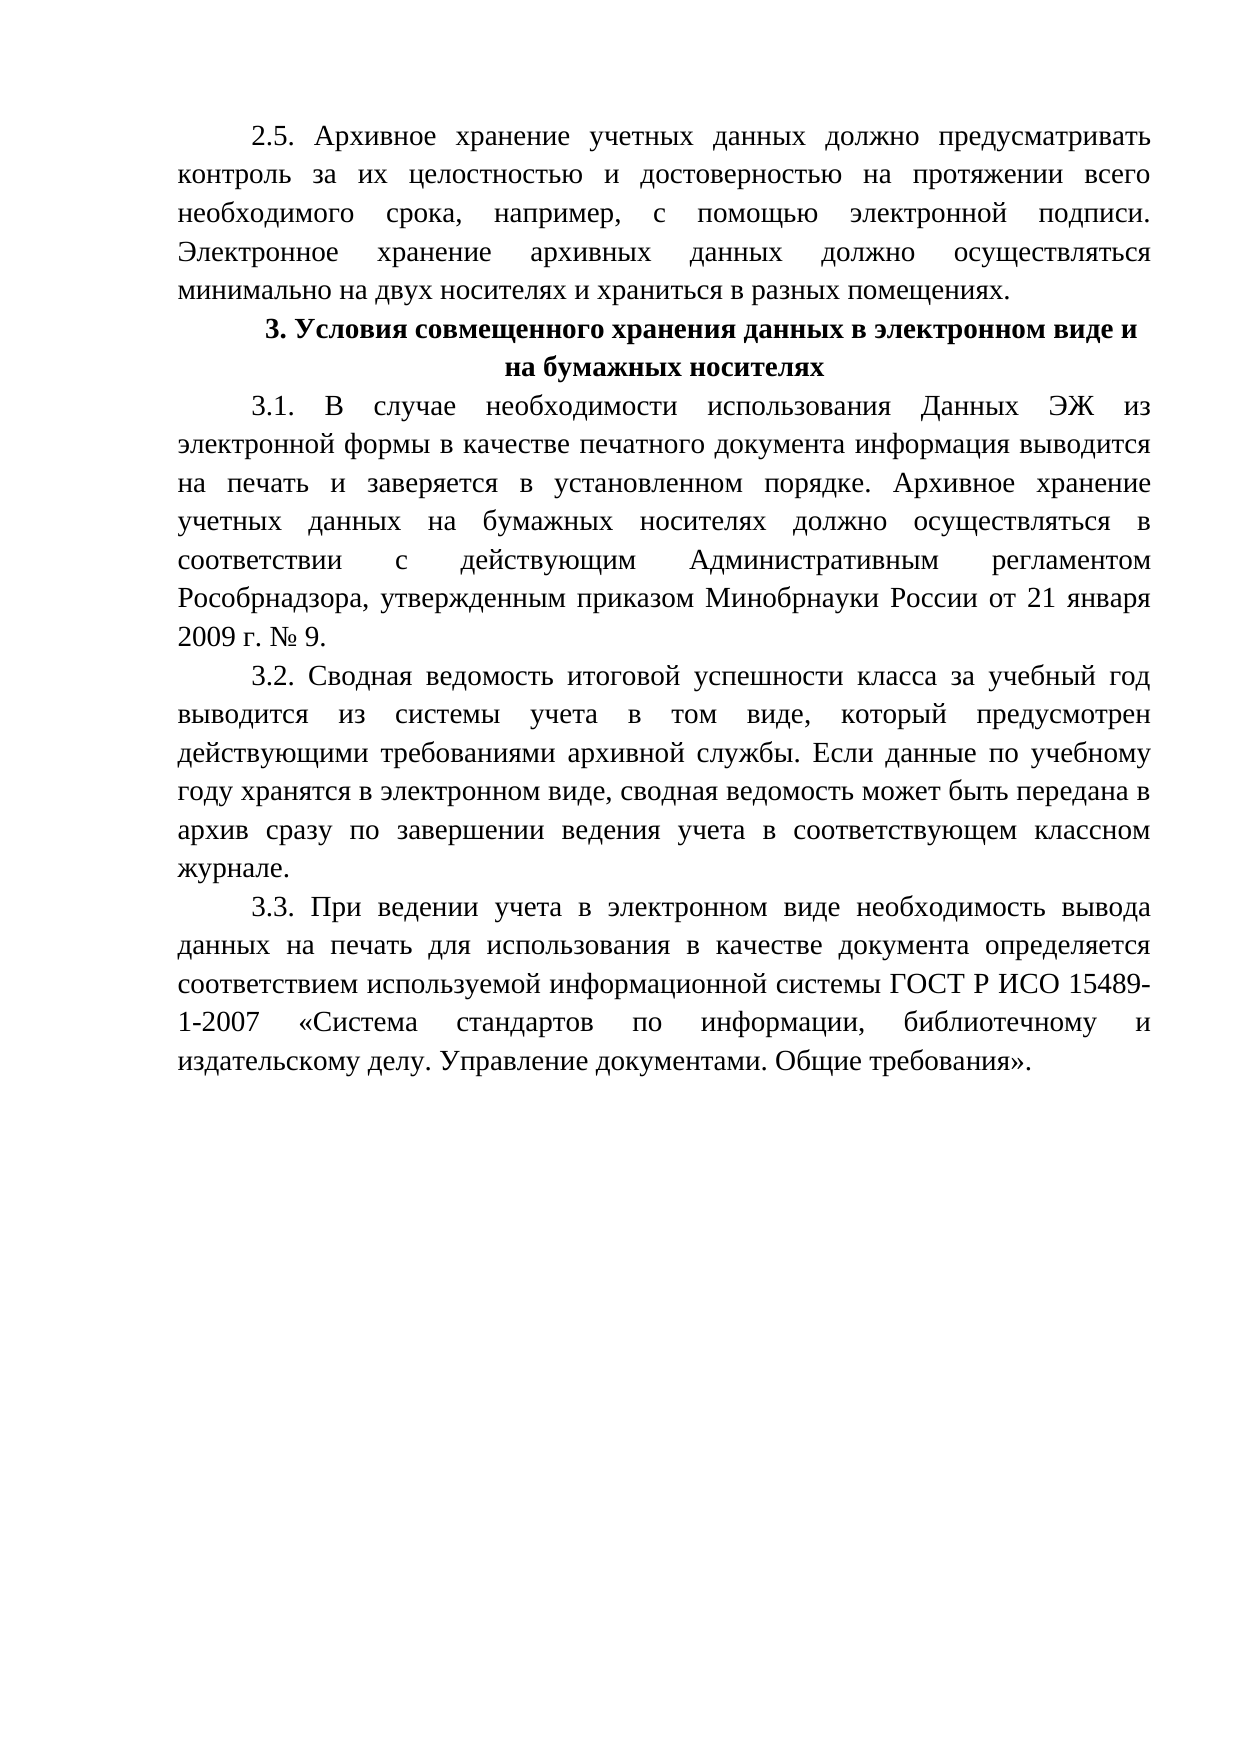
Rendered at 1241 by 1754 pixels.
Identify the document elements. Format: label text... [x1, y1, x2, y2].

text 3.3. При ведении учета в электронном виде необходимость вывода данных на печать для использования в качестве документа определяется соответствием используемой информационной системы ГОСТ Р ИСО 15489-1-2007 «Система стандартов по информации, библиотечному и издательскому делу. Управление документами. Общие требования». [177, 889, 1152, 1077]
text 2.5. Архивное хранение учетных данных должно предусматривать контроль за их целостностью и достоверностью на протяжении всего необходимого срока, например, с помощью электронной подписи. Электронное хранение архивных данных должно осуществляться минимально на двух носителях и храниться в разных помещениях. [177, 118, 1152, 306]
text 3.1. В случае необходимости использования Данных ЭЖ из электронной формы в качестве печатного документа информация выводится на печать и заверяется в установленном порядке. Архивное хранение учетных данных на бумажных носителях должно осуществляться в соответствии с действующим Административным регламентом Рособрнадзора, утвержденным приказом Минобрнауки России от 21 января 2009 г. № 9. [177, 388, 1152, 653]
text 3. Условия совмещенного хранения данных в электронном виде и на бумажных носителях [177, 311, 1152, 383]
text 3.2. Сводная ведомость итоговой успешности класса за учебный год выводится из системы учета в том виде, который предусмотрен действующими требованиями архивной службы. Если данные по учебному году хранятся в электронном виде, сводная ведомость может быть передана в архив сразу по завершении ведения учета в соответствующем классном журнале. [177, 658, 1152, 884]
